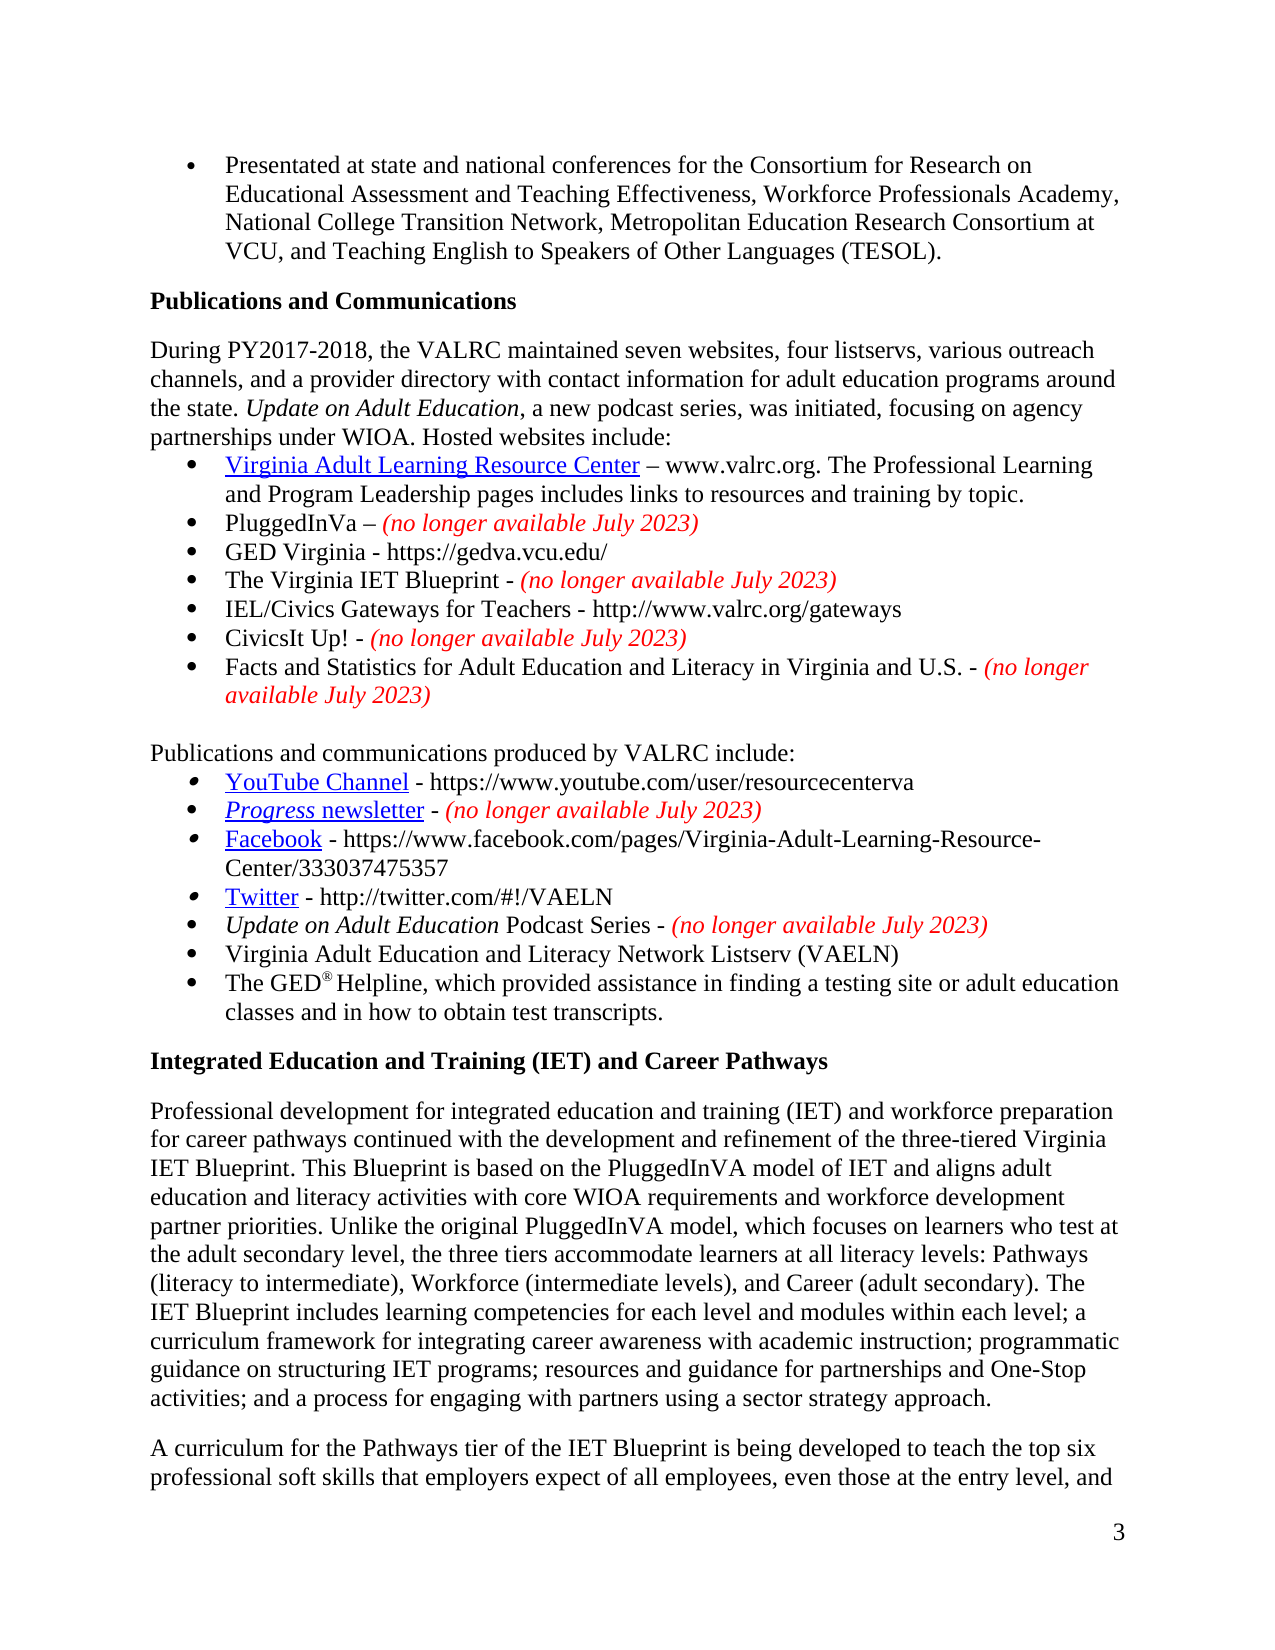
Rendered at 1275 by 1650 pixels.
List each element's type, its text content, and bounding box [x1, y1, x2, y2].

list PluggedInVa – (no longer available July 2023) [187, 508, 1125, 537]
list Progress newsletter - (no longer available July 2023) [187, 795, 1125, 824]
list Twitter - http://twitter.com/#!/VAELN [187, 882, 1125, 910]
list Facebook - https://www.facebook.com/pages/Virginia-Adult-Learning-Resource-Center/333037475357 [187, 824, 1125, 882]
text Publications and communications produced by VALRC include: [150, 738, 1125, 767]
subtitle Publications and Communications [150, 286, 1125, 314]
subtitle Integrated Education and Training (IET) and Career Pathways [150, 1046, 1125, 1075]
list Update on Adult Education Podcast Series - (no longer available July 2023) [187, 910, 1125, 939]
list Presentated at state and national conferences for the Consortium for Research on Educational Assessment and Teaching Effectiveness, Workforce Professionals Academy, National College Transition Network, Metropolitan Education Research Consortium at VCU, and Teaching English to Speakers of Other Languages (TESOL). [187, 150, 1125, 265]
list IEL/Civics Gateways for Teachers - http://www.valrc.org/gateways [187, 594, 1125, 623]
text During PY2017-2018, the VALRC maintained seven websites, four listservs, various outreach channels, and a provider directory with contact information for adult education programs around the state. Update on Adult Education, a new podcast series, was initiated, focusing on agency partnerships under WIOA. Hosted websites include: [150, 335, 1125, 450]
list The Virginia IET Blueprint - (no longer available July 2023) [187, 565, 1125, 594]
list The GED® Helpline, which provided assistance in finding a testing site or adult education classes and in how to obtain test transcripts. [187, 968, 1125, 1025]
list GED Virginia - https://gedva.vcu.edu/ [187, 537, 1125, 565]
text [150, 1433, 1125, 1490]
list YouTube Channel - https://www.youtube.com/user/resourcecenterva [187, 767, 1125, 795]
text Professional development for integrated education and training (IET) and workforce preparation for career pathways continued with the development and refinement of the three-tiered Virginia IET Blueprint. This Blueprint is based on the PluggedInVA model of IET and aligns adult education and literacy activities with core WIOA requirements and workforce development partner priorities. Unlike the original PluggedInVA model, which focuses on learners who test at the adult secondary level, the three tiers accommodate learners at all literacy levels: Pathways (literacy to intermediate), Workforce (intermediate levels), and Career (adult secondary). The IET Blueprint includes learning competencies for each level and modules within each level; a curriculum framework for integrating career awareness with academic instruction; programmatic guidance on structuring IET programs; resources and guidance for partnerships and One-Stop activities; and a process for engaging with partners using a sector strategy approach. [150, 1096, 1125, 1412]
list Virginia Adult Education and Literacy Network Listserv (VAELN) [187, 939, 1125, 968]
list Facts and Statistics for Adult Education and Literacy in Virginia and U.S. - (no longer available July 2023) [187, 652, 1125, 709]
list Virginia Adult Learning Resource Center – www.valrc.org. The Professional Learning and Program Leadership pages includes links to resources and training by topic. [187, 450, 1125, 508]
list CivicsIt Up! - (no longer available July 2023) [187, 623, 1125, 652]
